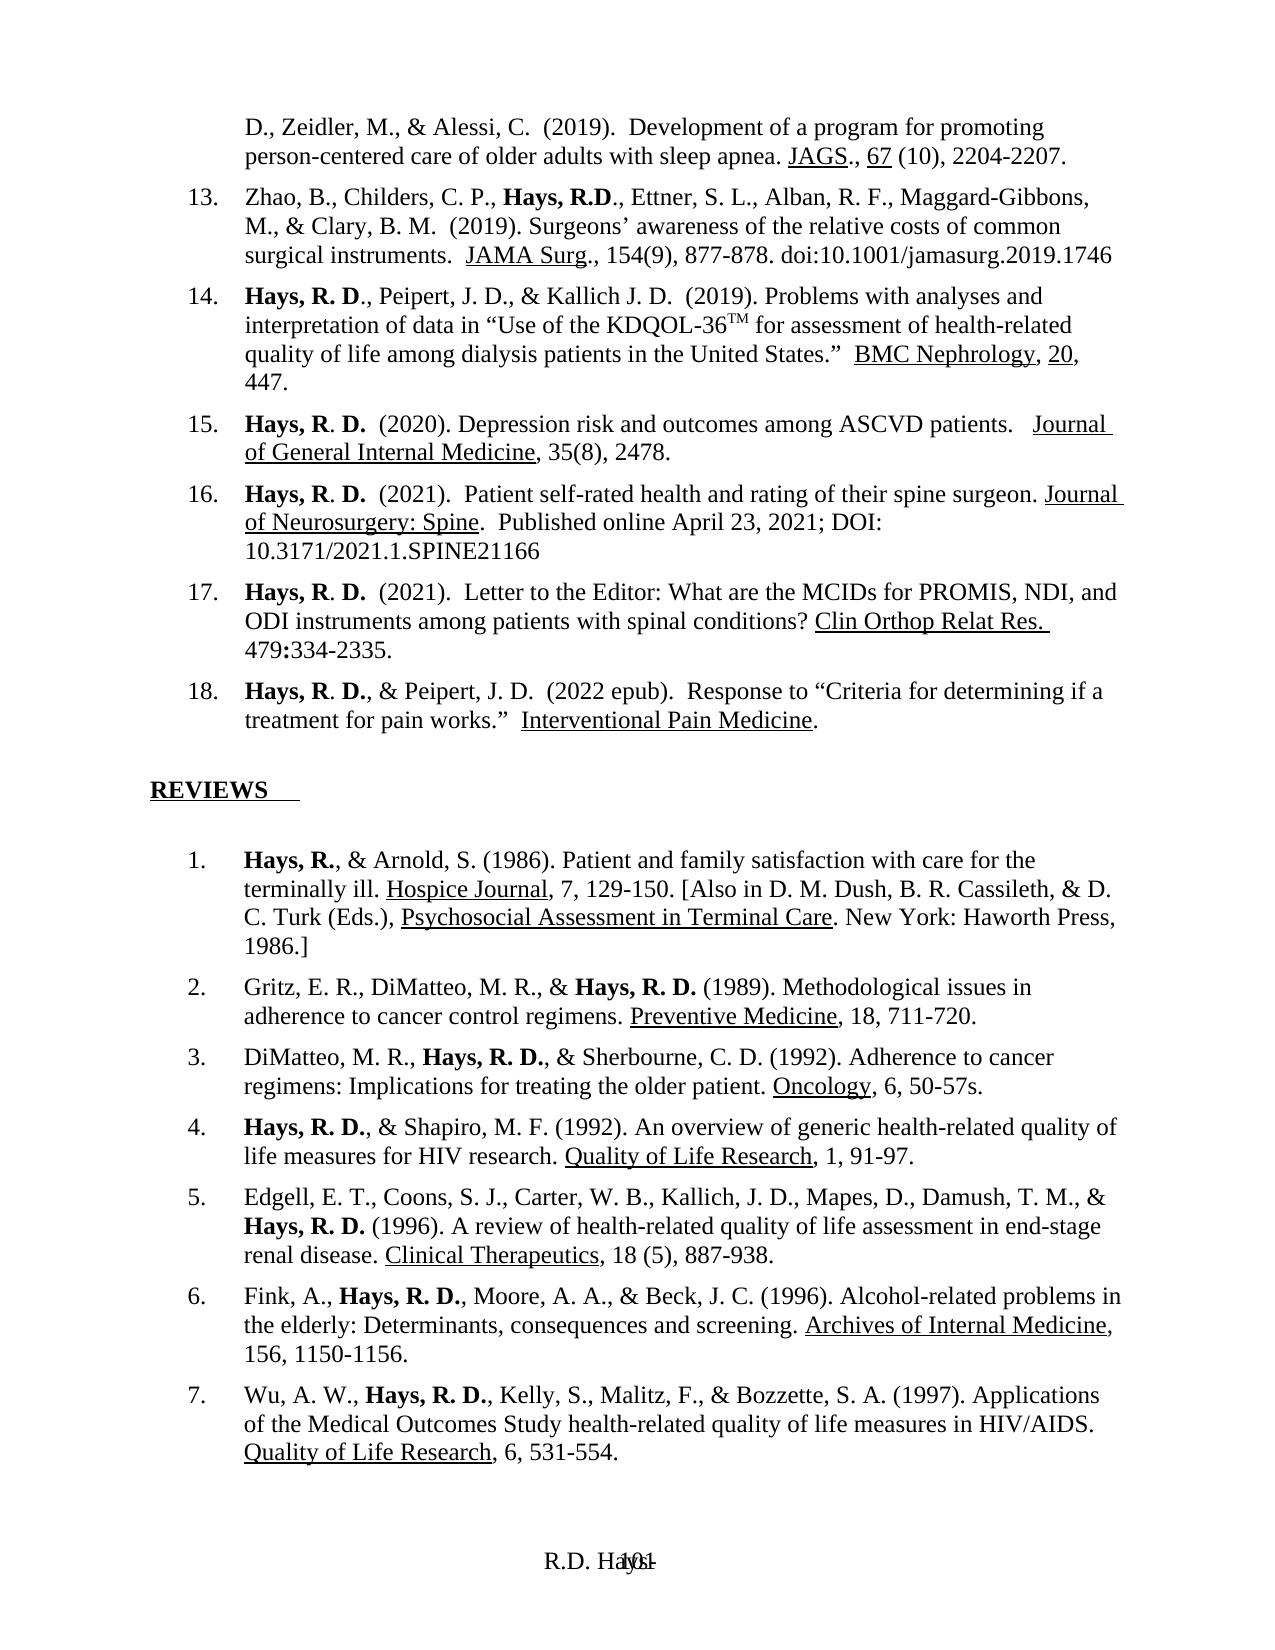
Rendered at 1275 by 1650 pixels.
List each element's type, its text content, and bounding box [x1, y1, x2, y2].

list Hays, R. D. (2020). Depression risk and outcomes among ASCVD patients. Journal of General Internal Medicine, 35(8), 2478. [187, 409, 1125, 466]
list Hays, R. D. (2021). Patient self-rated health and rating of their spine surgeon. Journal of Neurosurgery: Spine. Published online April 23, 2021; DOI: 10.3171/2021.1.SPINE21166 [187, 479, 1125, 565]
subtitle REVIEWS [150, 775, 1125, 804]
list Zhao, B., Childers, C. P., Hays, R.D., Ettner, S. L., Alban, R. F., Maggard-Gibbons, M., & Clary, B. M. (2019). Surgeons’ awareness of the relative costs of common surgical instruments. JAMA Surg., 154(9), 877-878. doi:10.1001/jamasurg.2019.1746 [187, 182, 1125, 269]
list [187, 112, 1125, 170]
list Fink, A., Hays, R. D., Moore, A. A., & Beck, J. C. (1996). Alcohol-related problems in the elderly: Determinants, consequences and screening. Archives of Internal Medicine, 156, 1150-1156. [187, 1281, 1125, 1367]
list Hays, R. D., Peipert, J. D., & Kallich J. D. (2019). Problems with analyses and interpretation of data in “Use of the KDQOL-36TM for assessment of health-related quality of life among dialysis patients in the United States.” BMC Nephrology, 20, 447. [187, 281, 1125, 396]
list Hays, R. D. (2021). Letter to the Editor: What are the MCIDs for PROMIS, NDI, and ODI instruments among patients with spinal conditions? Clin Orthop Relat Res. 479:334-2335. [187, 577, 1125, 664]
list Hays, R. D., & Shapiro, M. F. (1992). An overview of generic health-related quality of life measures for HIV research. Quality of Life Research, 1, 91-97. [187, 1112, 1125, 1170]
list DiMatteo, M. R., Hays, R. D., & Sherbourne, C. D. (1992). Adherence to cancer regimens: Implications for treating the older patient. Oncology, 6, 50-57s. [187, 1042, 1125, 1100]
list Hays, R. D., & Peipert, J. D. (2022 epub). Response to “Criteria for determining if a treatment for pain works.” Interventional Pain Medicine. [187, 676, 1125, 734]
list Wu, A. W., Hays, R. D., Kelly, S., Malitz, F., & Bozzette, S. A. (1997). Applications of the Medical Outcomes Study health-related quality of life measures in HIV/AIDS. Quality of Life Research, 6, 531-554. [187, 1380, 1125, 1466]
list Hays, R., & Arnold, S. (1986). Patient and family satisfaction with care for the terminally ill. Hospice Journal, 7, 129-150. [Also in D. M. Dush, B. R. Cassileth, & D. C. Turk (Eds.), Psychosocial Assessment in Terminal Care. New York: Haworth Press, 1986.] [187, 845, 1125, 960]
list Gritz, E. R., DiMatteo, M. R., & Hays, R. D. (1989). Methodological issues in adherence to cancer control regimens. Preventive Medicine, 18, 711-720. [187, 972, 1125, 1030]
list Edgell, E. T., Coons, S. J., Carter, W. B., Kallich, J. D., Mapes, D., Damush, T. M., & Hays, R. D. (1996). A review of health-related quality of life assessment in end-stage renal disease. Clinical Therapeutics, 18 (5), 887-938. [187, 1182, 1125, 1269]
